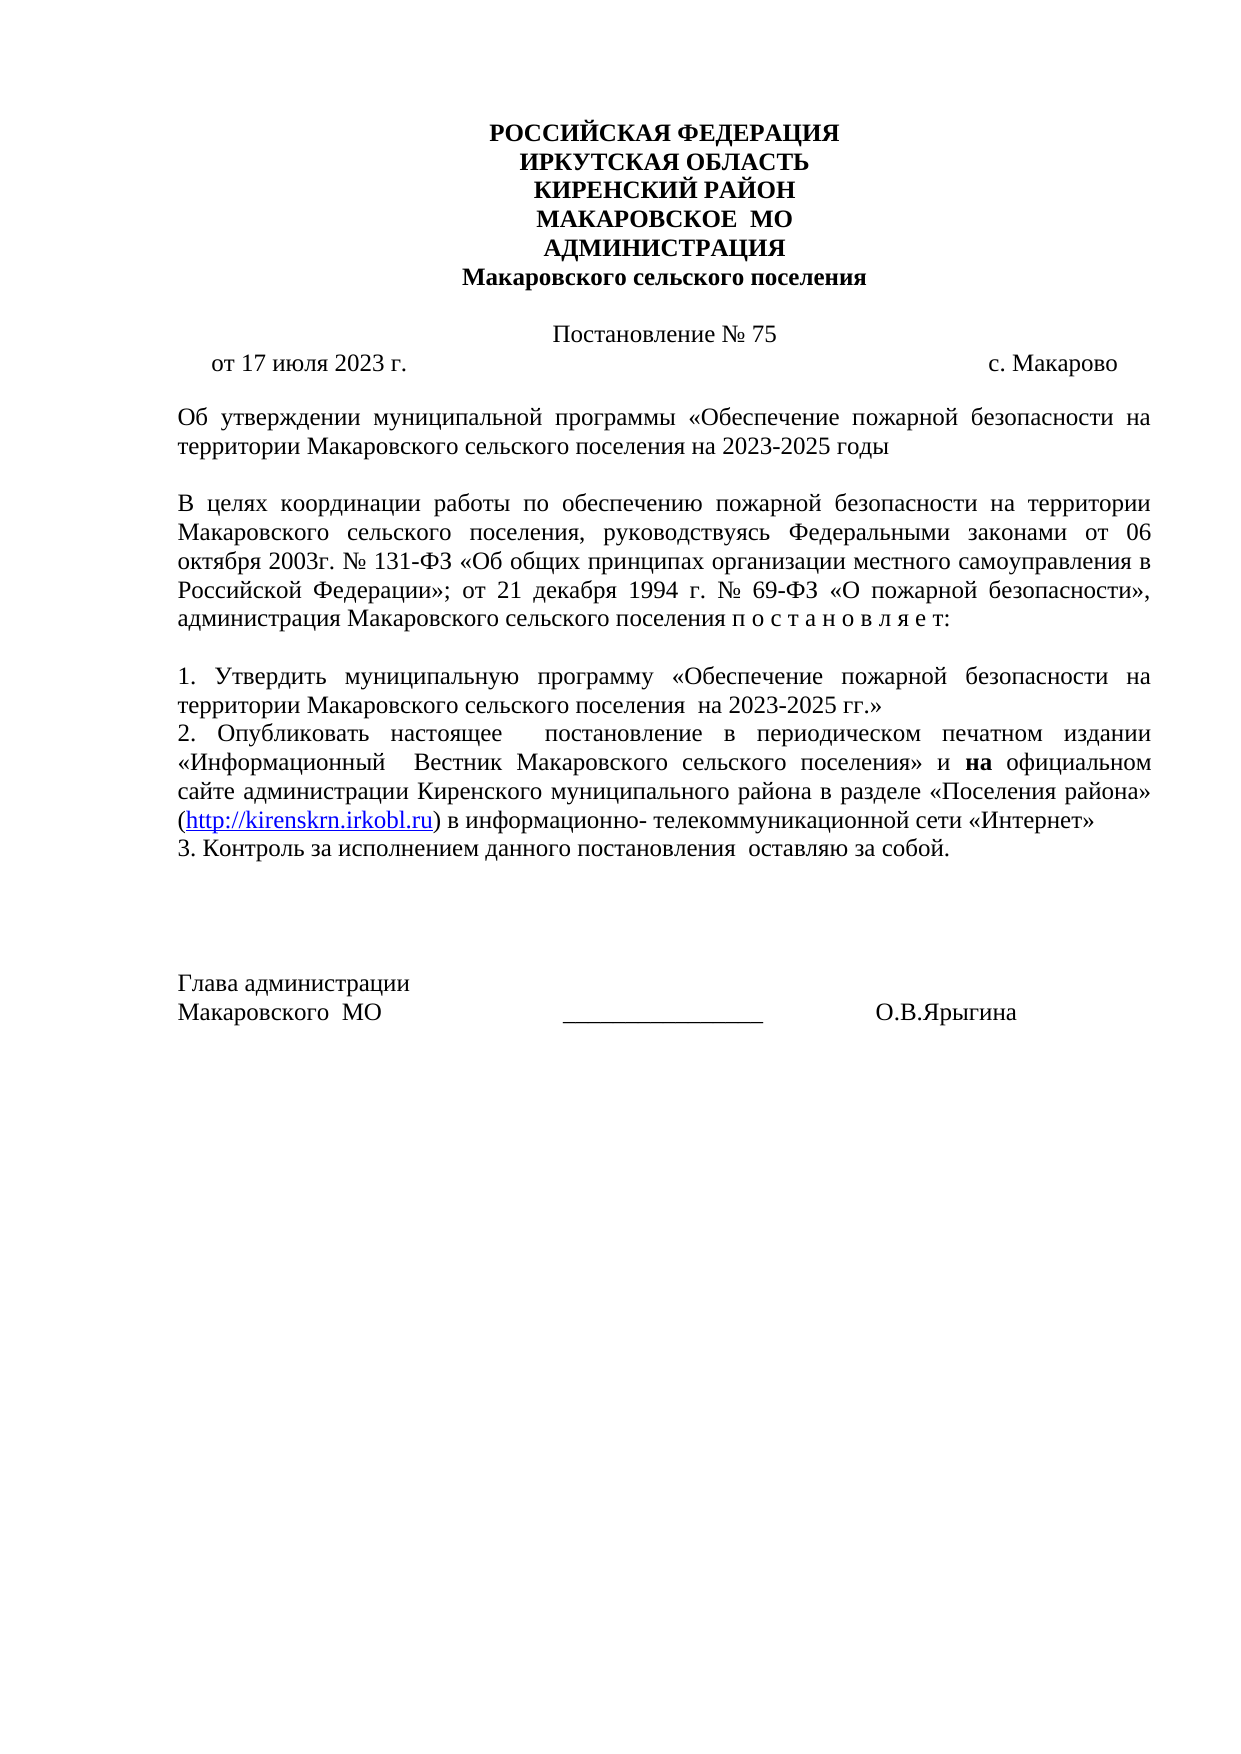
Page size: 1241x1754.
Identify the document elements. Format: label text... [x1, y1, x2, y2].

text КИРЕНСКИЙ РАЙОН [177, 176, 1152, 204]
text В целях координации работы по обеспечению пожарной безопасности на территории Макаровского сельского поселения, руководствуясь Федеральными законами от 06 октября 2003г. № 131-ФЗ «Об общих принципах организации местного самоуправления в Российской Федерации»; от 21 декабря 1994 г. № 69-ФЗ «О пожарной безопасности», администрация Макаровского сельского поселения п о с т а н о в л я е т: [177, 488, 1152, 632]
text МАКАРОВСКОЕ МО [177, 204, 1152, 233]
text Постановление № 75 [177, 319, 1152, 348]
text ИРКУТСКАЯ ОБЛАСТЬ [177, 147, 1152, 176]
text Макаровского сельского поселения [177, 262, 1152, 291]
text РОССИЙСКАЯ ФЕДЕРАЦИЯ [177, 118, 1152, 147]
text Об утверждении муниципальной программы «Обеспечение пожарной безопасности на территории Макаровского сельского поселения на 2023-2025 годы [177, 402, 1152, 460]
text 1. Утвердить муниципальную программу «Обеспечение пожарной безопасности на территории Макаровского сельского поселения на 2023-2025 гг.» [177, 661, 1152, 718]
text 2. Опубликовать настоящее постановление в периодическом печатном издании «Информационный Вестник Макаровского сельского поселения» и на официальном сайте администрации Киренского муниципального района в разделе «Поселения района» (http://kirenskrn.irkobl.ru) в информационно- телекоммуникационной сети «Интернет» [177, 718, 1152, 833]
text 3. Контроль за исполнением данного постановления оставляю за собой. [177, 833, 1152, 862]
text АДМИНИСТРАЦИЯ [177, 233, 1152, 262]
text Макаровского МО ________________ О.В.Ярыгина [177, 997, 1152, 1026]
text Глава администрации [177, 968, 1152, 997]
text от 17 июля 2023 г. с. Макарово [177, 348, 1152, 377]
